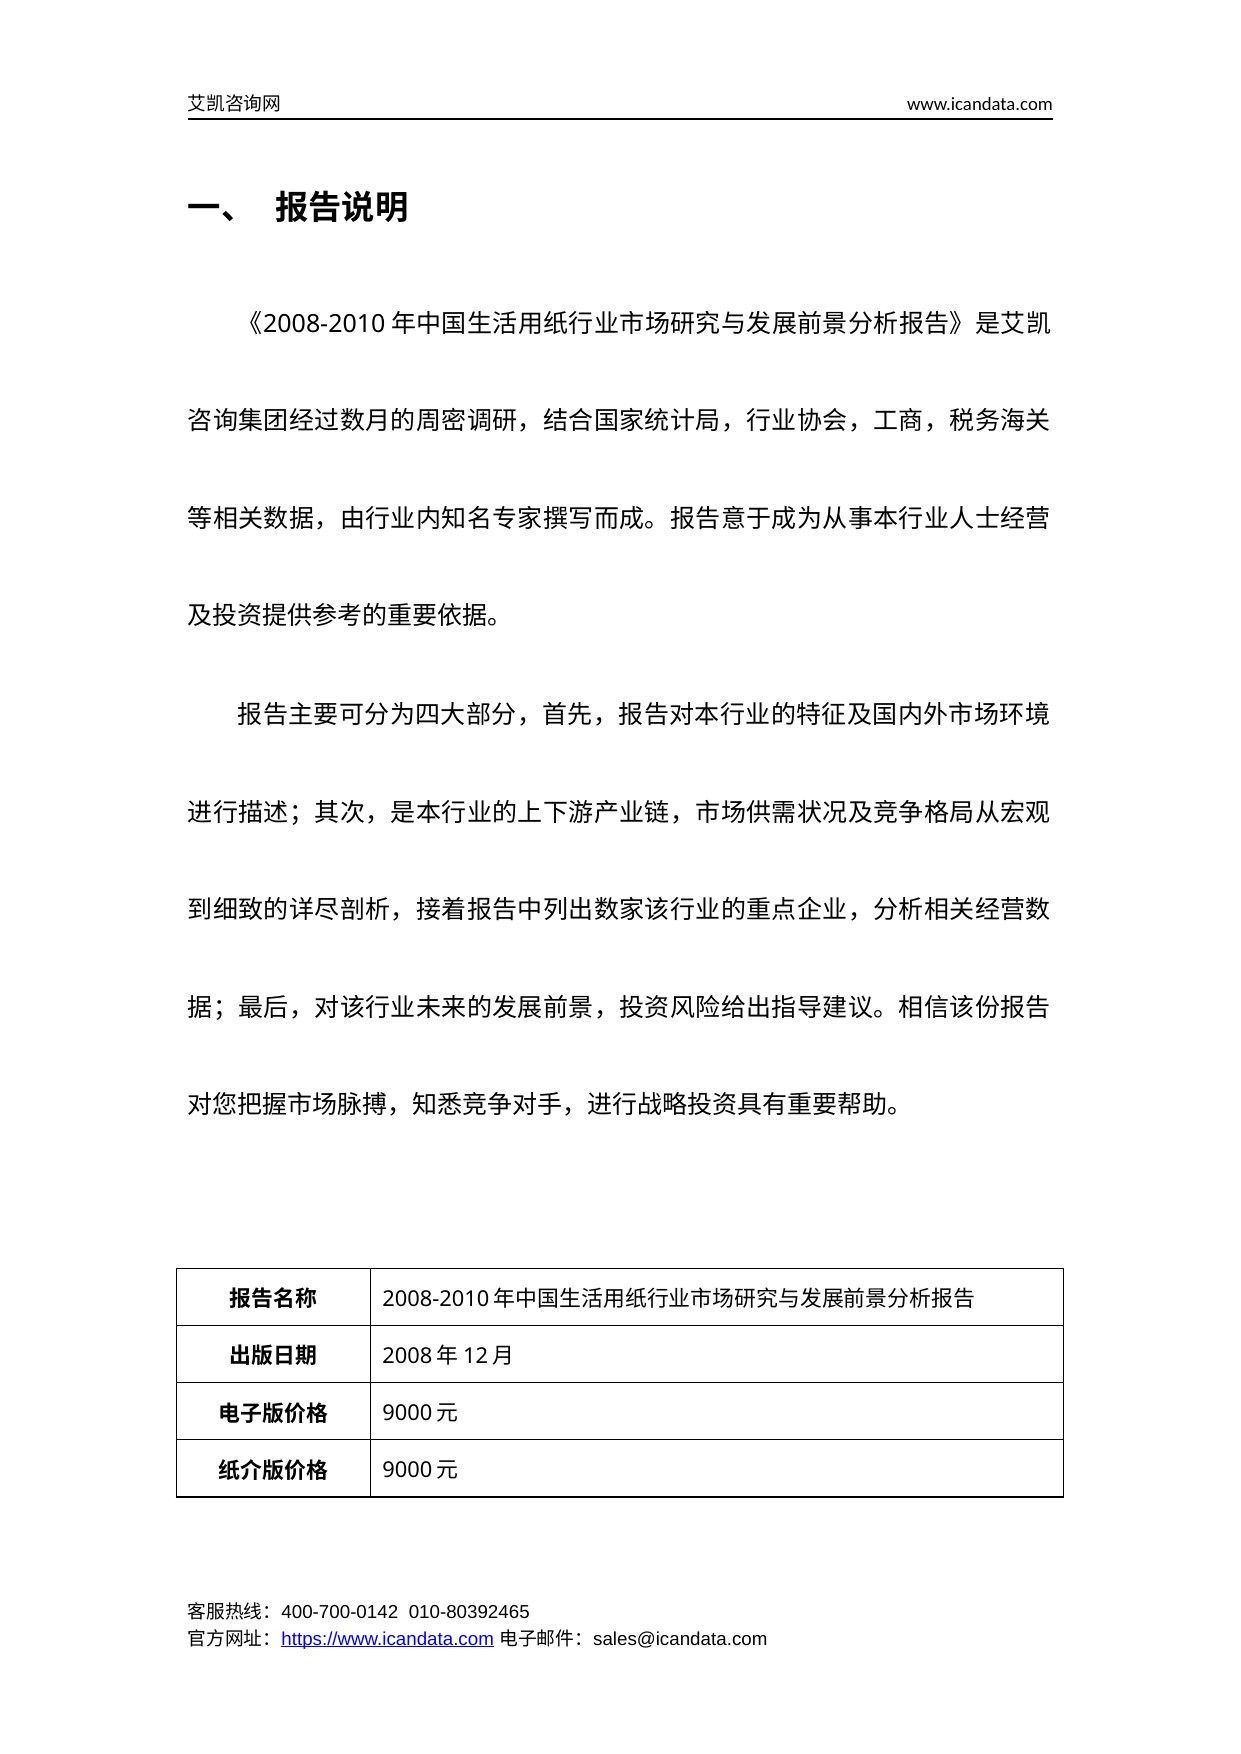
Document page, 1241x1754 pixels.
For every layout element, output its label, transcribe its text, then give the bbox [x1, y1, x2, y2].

table_cell 电子版价格 [177, 1383, 370, 1439]
subtitle 报告说明 [187, 172, 1053, 237]
table_cell 出版日期 [177, 1326, 370, 1382]
table_cell 2008年12月 [371, 1326, 1063, 1382]
table_cell 纸介版价格 [177, 1440, 370, 1496]
text 报告主要可分为四大部分，首先，报告对本行业的特征及国内外市场环境进行描述；其次，是本行业的上下游产业链，市场供需状况及竞争格局从宏观到细致的详尽剖析，接着报告中列出数家该行业的重点企业，分析相关经营数据；最后，对该行业未来的发展前景，投资风险给出指导建议。相信该份报告对您把握市场脉搏，知悉竞争对手，进行战略投资具有重要帮助。 [187, 681, 1053, 1136]
table_cell 9000元 [371, 1440, 1063, 1496]
table_header 2008-2010年中国生活用纸行业市场研究与发展前景分析报告 [371, 1269, 1063, 1325]
text 《2008-2010年中国生活用纸行业市场研究与发展前景分析报告》是艾凯咨询集团经过数月的周密调研，结合国家统计局，行业协会，工商，税务海关等相关数据，由行业内知名专家撰写而成。报告意于成为从事本行业人士经营及投资提供参考的重要依据。 [187, 289, 1053, 646]
table_cell 9000元 [371, 1383, 1063, 1439]
table_header 报告名称 [177, 1269, 370, 1325]
